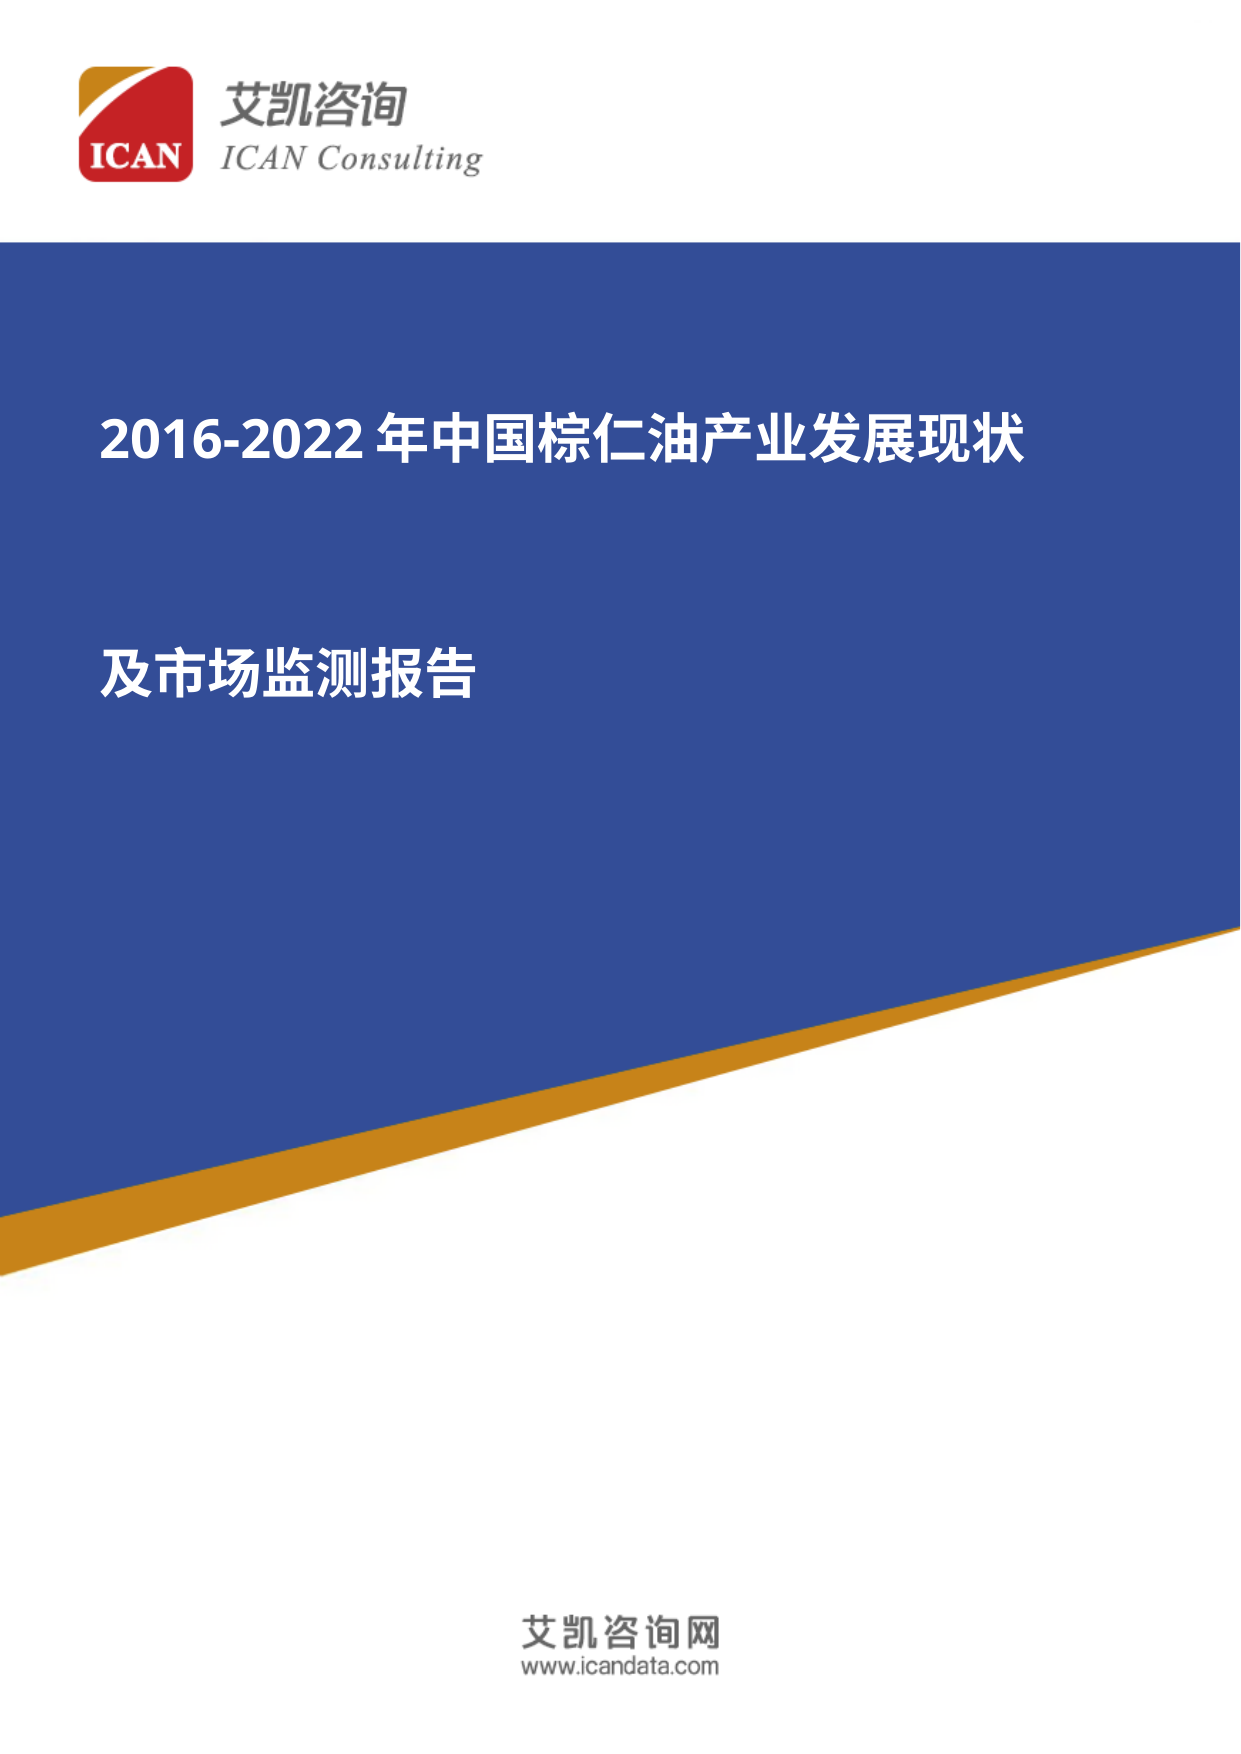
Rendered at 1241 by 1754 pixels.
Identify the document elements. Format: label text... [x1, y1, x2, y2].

subtitle 2016-2022年中国棕仁油产业发展现状及市场监测报告 [99, 386, 1053, 718]
picture [0, 5, 1241, 1754]
